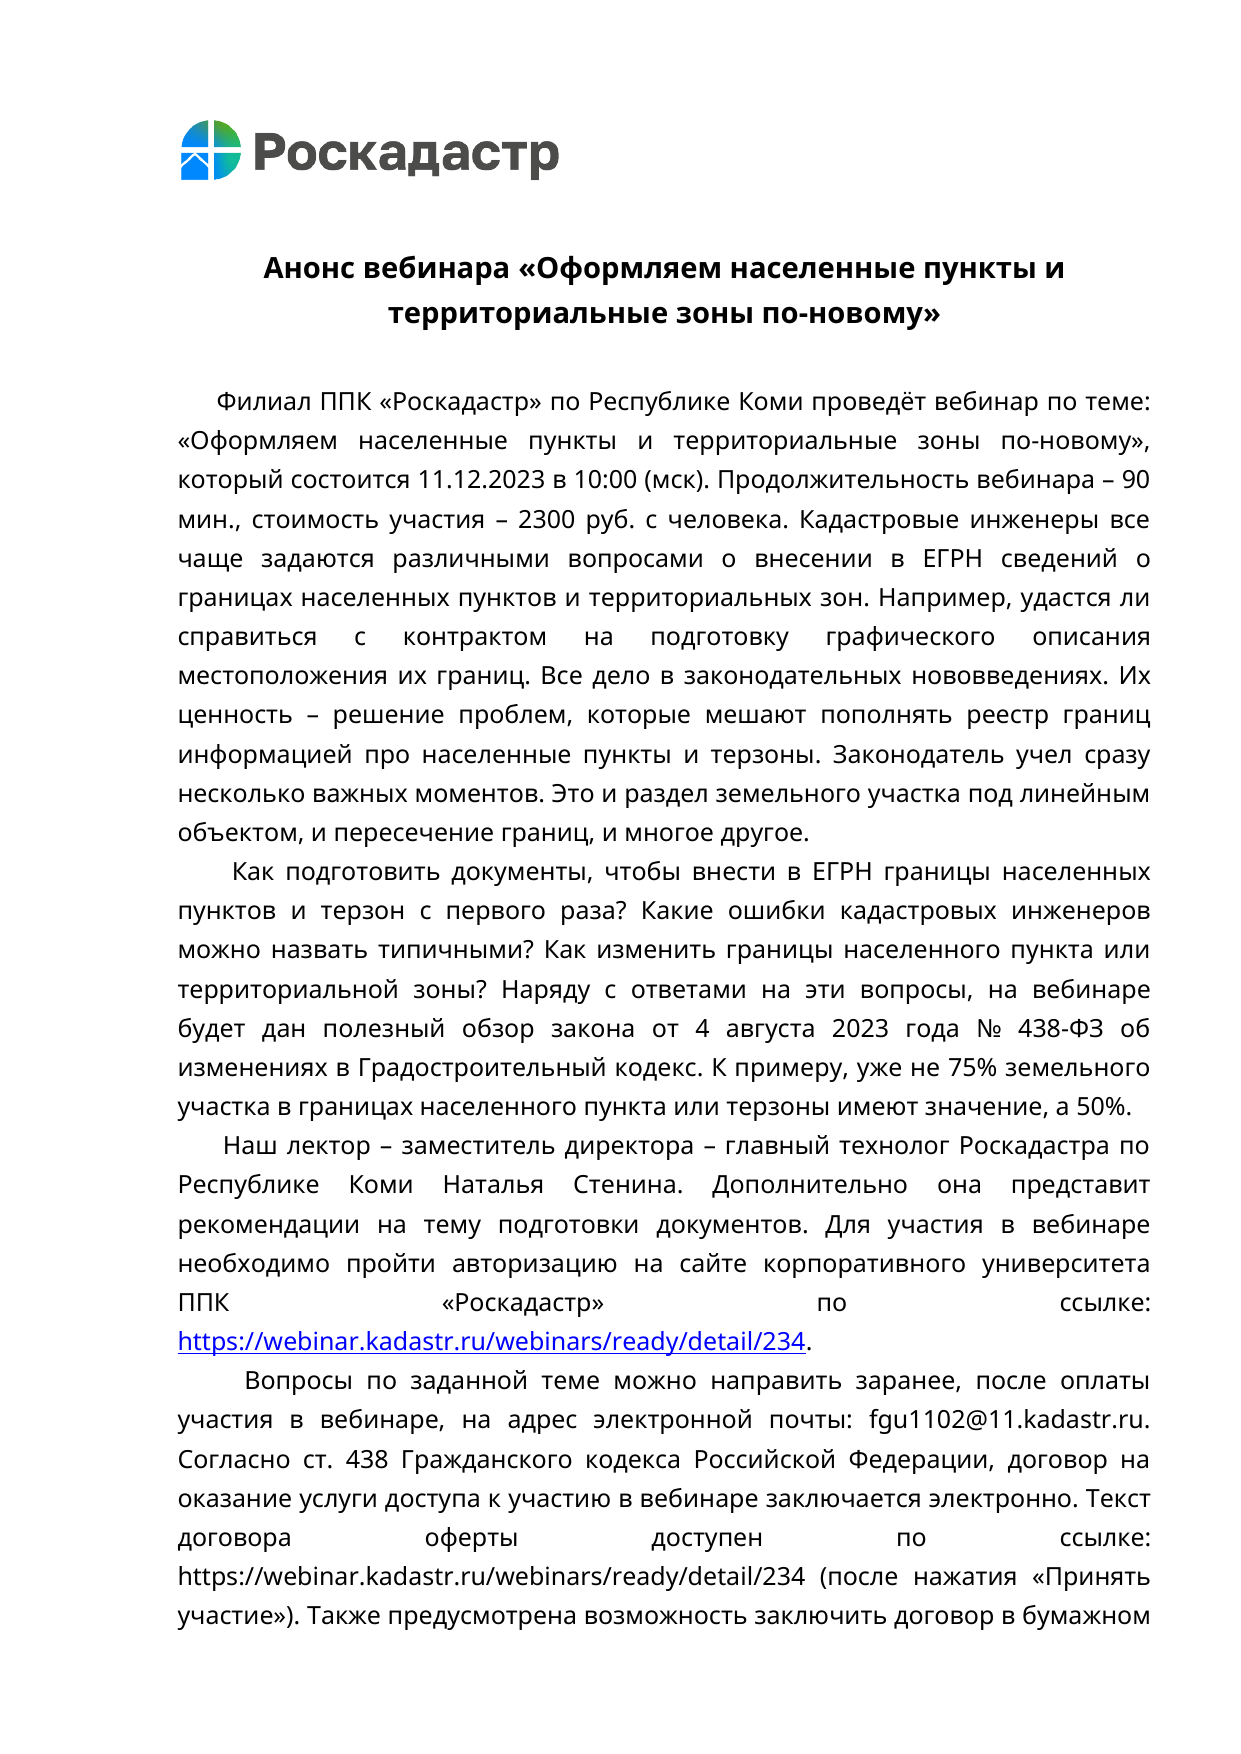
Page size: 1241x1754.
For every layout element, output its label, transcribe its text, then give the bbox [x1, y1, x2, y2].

text Наш лектор – заместитель директора – главный технолог Роскадастра по Республике Коми Наталья Стенина. Дополнительно она представит рекомендации на тему подготовки документов. Для участия в вебинаре необходимо пройти авторизацию на сайте корпоративного университета ППК «Роскадастр» по ссылке: https://webinar.kadastr.ru/webinars/ready/detail/234. [177, 1128, 1152, 1358]
text Филиал ППК «Роскадастр» по Республике Коми проведёт вебинар по теме: «Оформляем населенные пункты и территориальные зоны по-новому», который состоится 11.12.2023 в 10:00 (мск). Продолжительность вебинара – 90 мин., стоимость участия – 2300 руб. с человека. Кадастровые инженеры все чаще задаются различными вопросами о внесении в ЕГРН сведений о границах населенных пунктов и территориальных зон. Например, удастся ли справиться с контрактом на подготовку графического описания местоположения их границ. Все дело в законодательных нововведениях. Их ценность – решение проблем, которые мешают пополнять реестр границ информацией про населенные пункты и терзоны. Законодатель учел сразу несколько важных моментов. Это и раздел земельного участка под линейным объектом, и пересечение границ, и многое другое. [177, 384, 1152, 849]
text Анонс вебинара «Оформляем населенные пункты и территориальные зоны по-новому» [177, 247, 1152, 332]
picture [177, 118, 562, 182]
text Как подготовить документы, чтобы внести в ЕГРН границы населенных пунктов и терзон с первого раза? Какие ошибки кадастровых инженеров можно назвать типичными? Как изменить границы населенного пункта или территориальной зоны? Наряду с ответами на эти вопросы, на вебинаре будет дан полезный обзор закона от 4 августа 2023 года № 438-ФЗ об изменениях в Градостроительный кодекс. К примеру, уже не 75% земельного участка в границах населенного пункта или терзоны имеют значение, а 50%. [177, 854, 1152, 1123]
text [177, 1363, 1152, 1632]
